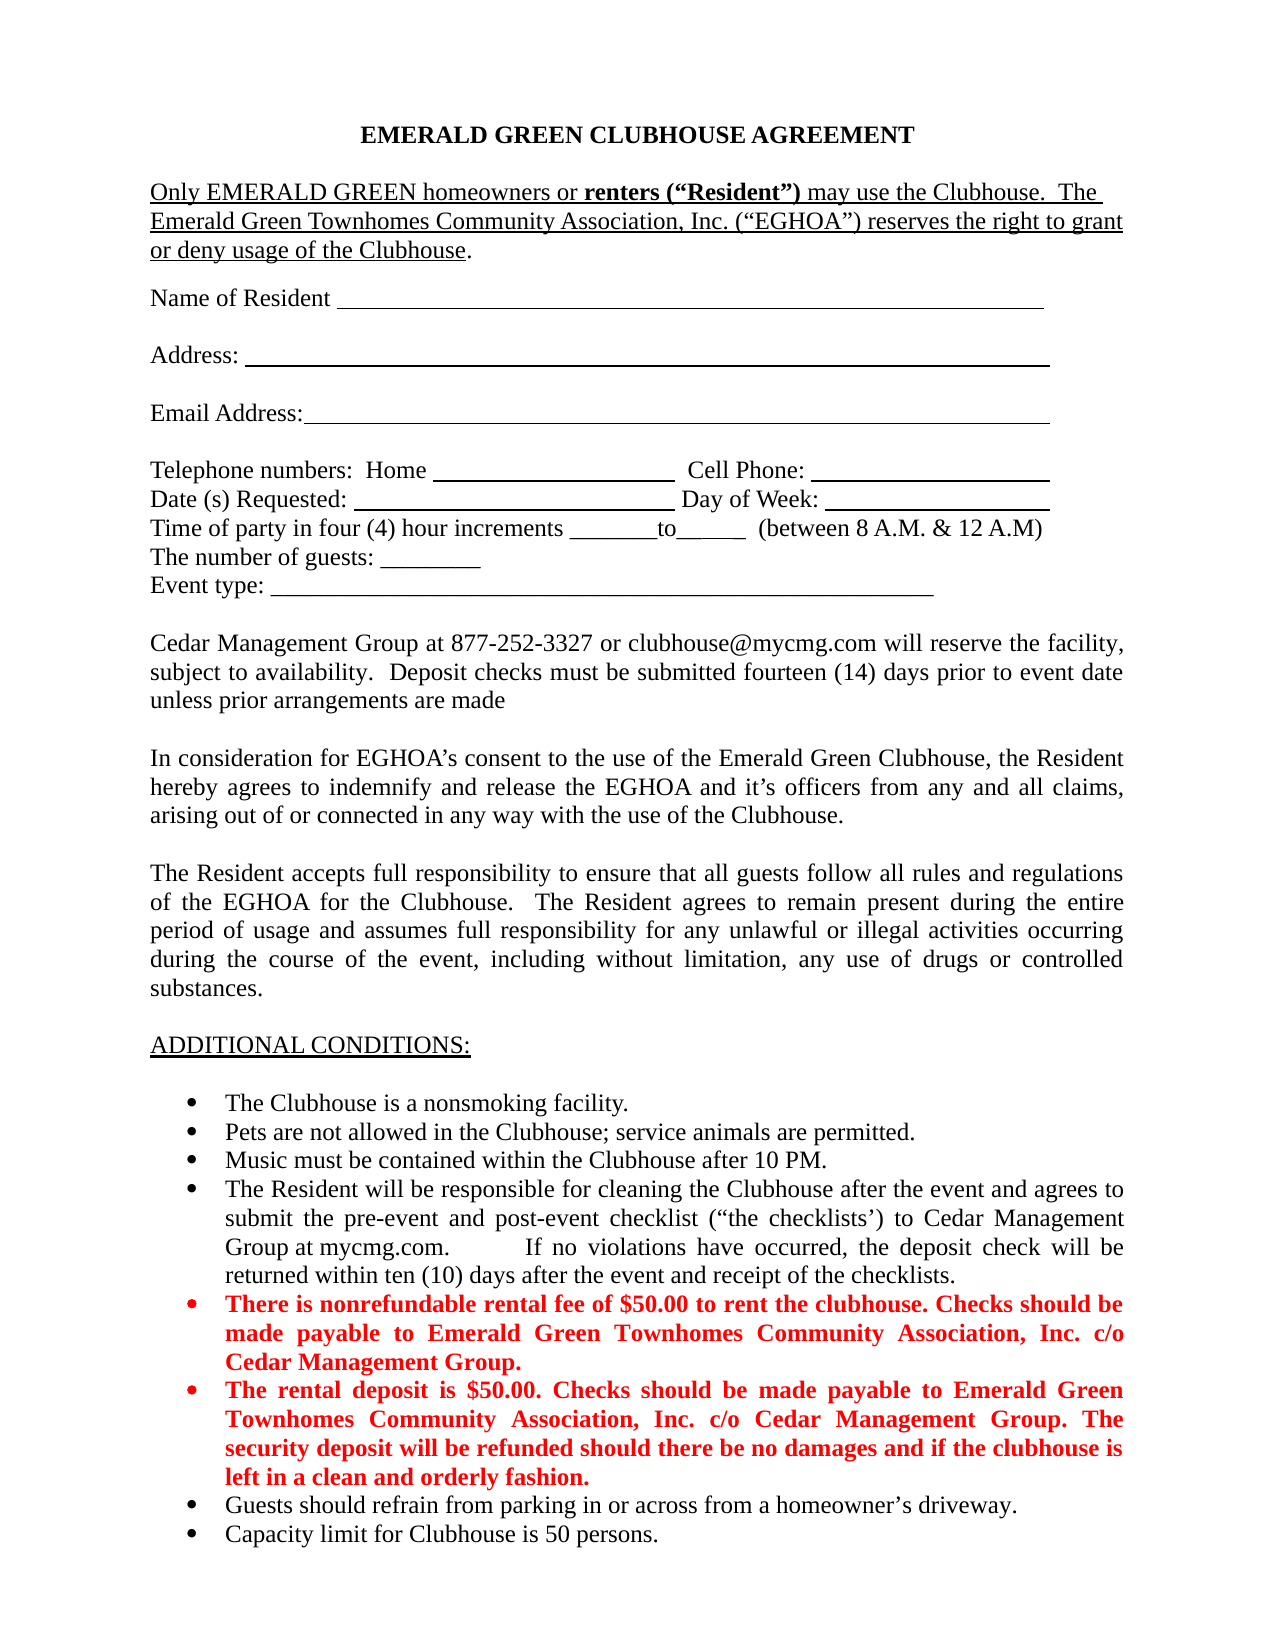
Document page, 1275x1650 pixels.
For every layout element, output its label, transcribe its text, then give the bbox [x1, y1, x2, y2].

list Pets are not allowed in the Clubhouse; service animals are permitted. [187, 1117, 1125, 1145]
text Cedar Management Group at 877-252-3327 or clubhouse@mycmg.com will reserve the facility, subject to availability. Deposit checks must be submitted fourteen (14) days prior to event date unless prior arrangements are made [150, 628, 1125, 714]
text Event type: _____________________________________________________ [150, 570, 1125, 599]
list Music must be contained within the Clubhouse after 10 PM. [187, 1145, 1125, 1174]
list The Clubhouse is a nonsmoking facility. [187, 1088, 1125, 1117]
list The Resident will be responsible for cleaning the Clubhouse after the event and agrees to submit the pre-event and post-event checklist (“the checklists’) to Cedar Management Group at mycmg.com. If no violations have occurred, the deposit check will be returned within ten (10) days after the event and receipt of the checklists. [187, 1174, 1125, 1289]
text EMERALD GREEN CLUBHOUSE AGREEMENT [150, 120, 1125, 149]
text Only EMERALD GREEN homeowners or renters (“Resident”) may use the Clubhouse. The Emerald Green Townhomes Community Association, Inc. (“EGHOA”) reserves the right to grant or deny usage of the Clubhouse. [150, 177, 1125, 264]
text Time of party in four (4) hour increments _______to__ _ (between 8 A.M. & 12 A.M) [150, 513, 1125, 542]
list The rental deposit is $50.00. Checks should be made payable to Emerald Green Townhomes Community Association, Inc. c/o Cedar Management Group. The security deposit will be refunded should there be no damages and if the clubhouse is left in a clean and orderly fashion. [187, 1375, 1125, 1490]
text Email Address: [150, 398, 1125, 427]
text Date (s) Requested: Day of Week: [150, 484, 1125, 513]
text In consideration for EGHOA’s consent to the use of the Emerald Green Clubhouse, the Resident hereby agrees to indemnify and release the EGHOA and it’s officers from any and all claims, arising out of or connected in any way with the use of the Clubhouse. [150, 743, 1125, 829]
text Address: [150, 340, 1125, 369]
text ADDITIONAL CONDITIONS: [150, 1030, 1125, 1059]
text The Resident accepts full responsibility to ensure that all guests follow all rules and regulations of the EGHOA for the Clubhouse. The Resident agrees to remain present during the entire period of usage and assumes full responsibility for any unlawful or illegal activities occurring during the course of the event, including without limitation, any use of drugs or controlled substances. [150, 858, 1125, 1030]
list Capacity limit for Clubhouse is 50 persons. [187, 1519, 1125, 1548]
text Telephone numbers: Home Cell Phone: [150, 455, 1125, 484]
list Guests should refrain from parking in or across from a homeowner’s driveway. [187, 1490, 1125, 1519]
text The number of guests: ________ [150, 542, 1125, 570]
text Name of Resident [150, 283, 1125, 312]
list There is nonrefundable rental fee of $50.00 to rent the clubhouse. Checks should be made payable to Emerald Green Townhomes Community Association, Inc. c/o Cedar Management Group. [187, 1289, 1125, 1375]
